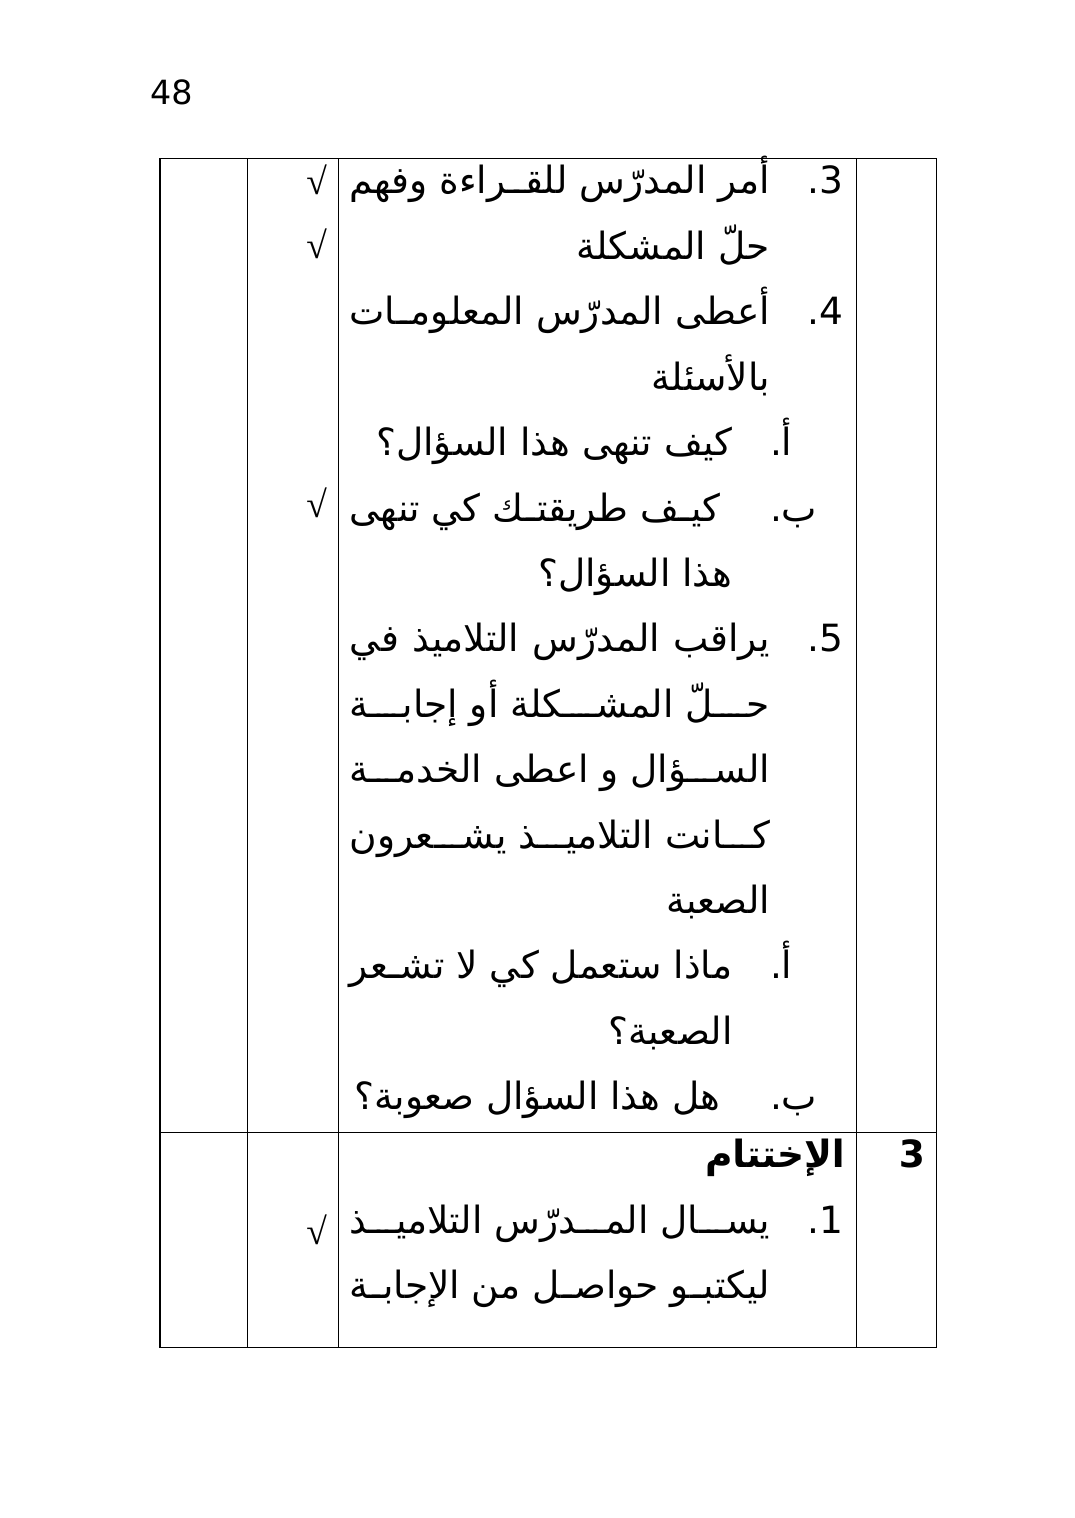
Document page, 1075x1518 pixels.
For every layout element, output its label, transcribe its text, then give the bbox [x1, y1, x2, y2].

table_cell [161, 159, 247, 1132]
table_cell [339, 1133, 856, 1347]
table_cell √ √ √ √ √ [248, 159, 338, 1132]
table_cell [161, 1133, 247, 1347]
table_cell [339, 159, 856, 1132]
table_cell 2 [857, 159, 936, 1132]
table_cell 3 [857, 1133, 936, 1347]
table_cell √ √ √ [248, 1133, 338, 1347]
